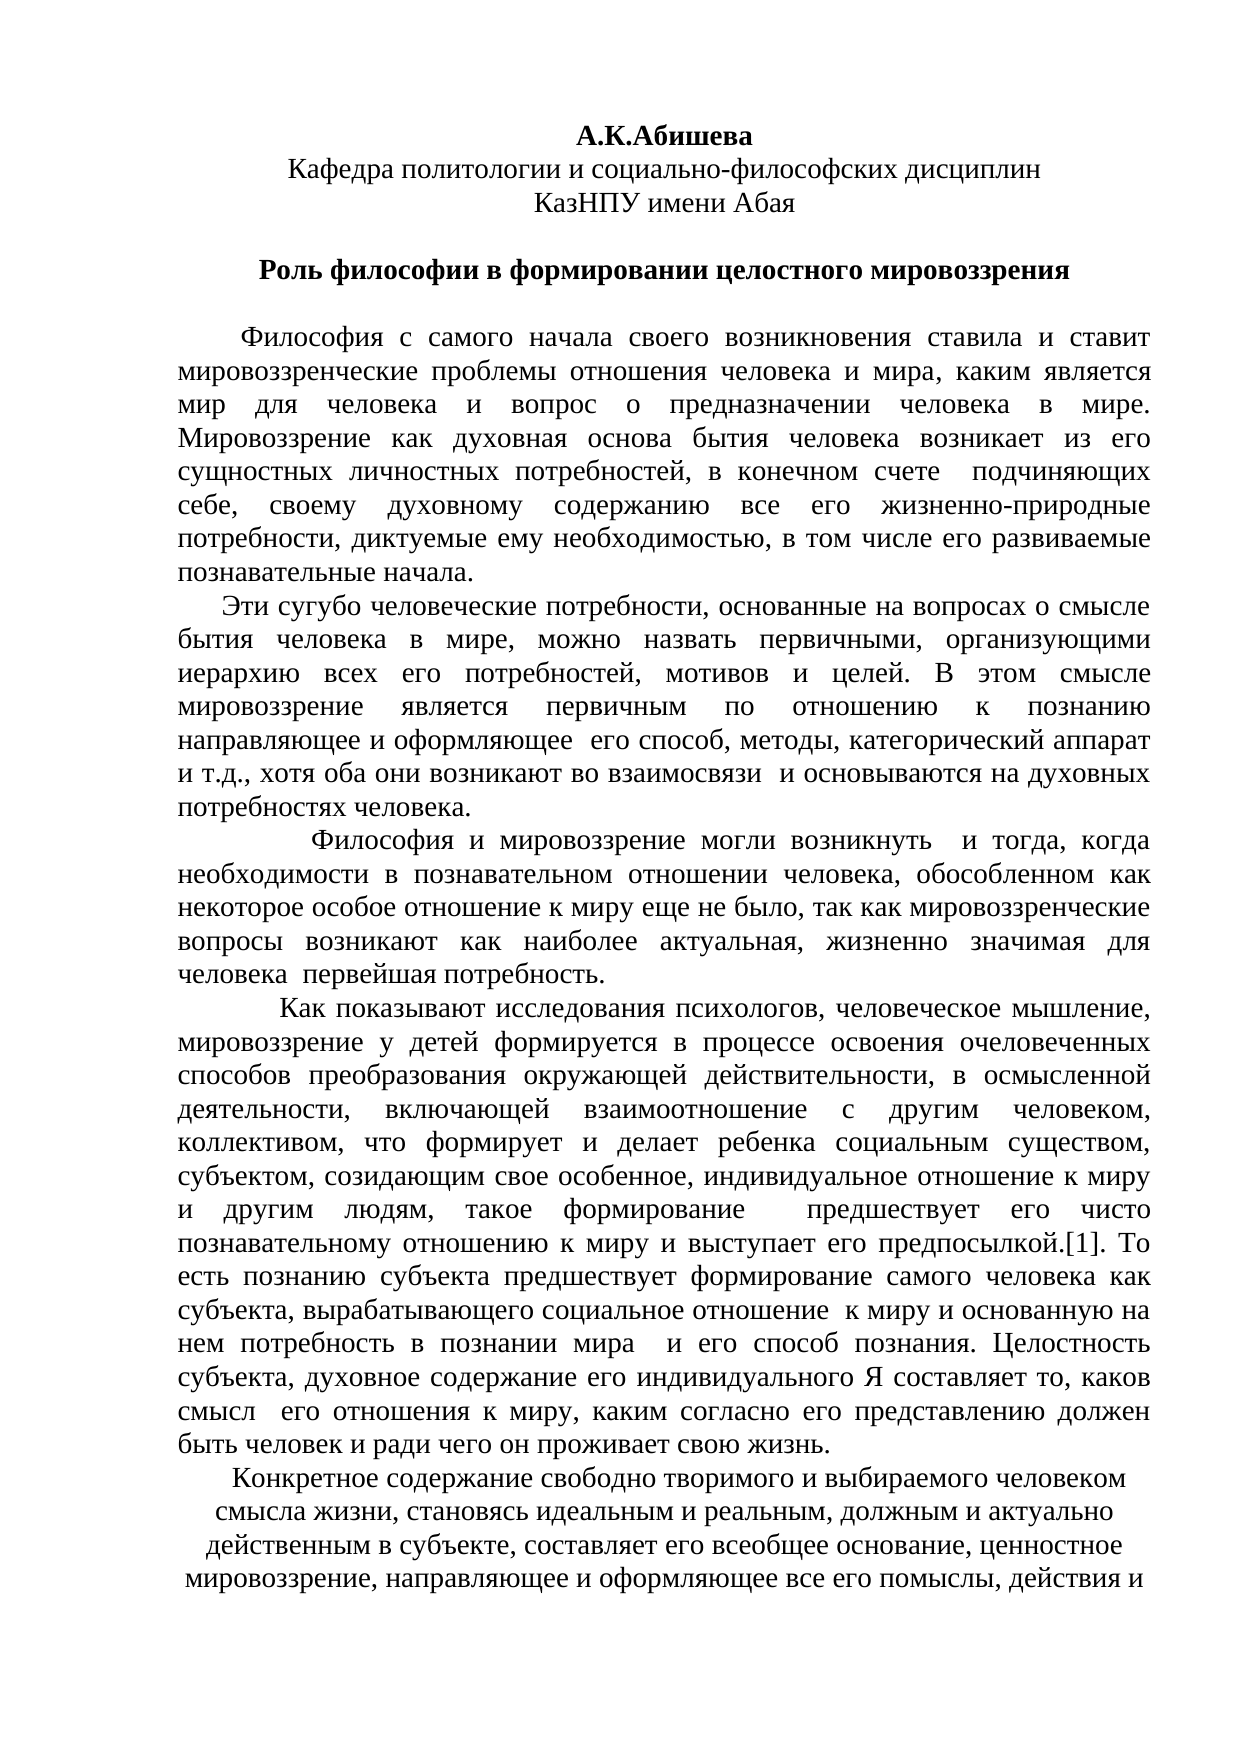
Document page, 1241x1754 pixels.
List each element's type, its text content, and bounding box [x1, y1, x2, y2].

text А.К.Абишева [177, 118, 1152, 152]
text Философия с самого начала своего возникновения ставила и ставит мировоззренческие проблемы отношения человека и мира, каким является мир для человека и вопрос о предназначении человека в мире. Мировоззрение как духовная основа бытия человека возникает из его сущностных личностных потребностей, в конечном счете подчиняющих себе, своему духовному содержанию все его жизненно-природные потребности, диктуемые ему необходимостью, в том числе его развиваемые познавательные начала. [177, 319, 1152, 588]
text КазНПУ имени Абая [177, 185, 1152, 219]
text Эти сугубо человеческие потребности, основанные на вопросах о смысле бытия человека в мире, можно назвать первичными, организующими иерархию всех его потребностей, мотивов и целей. В этом смысле мировоззрение является первичным по отношению к познанию направляющее и оформляющее его способ, методы, категорический аппарат и т.д., хотя оба они возникают во взаимосвязи и основываются на духовных потребностях человека. [177, 588, 1152, 822]
text Как показывают исследования психологов, человеческое мышление, мировоззрение у детей формируется в процессе освоения очеловеченных способов преобразования окружающей действительности, в осмысленной деятельности, включающей взаимоотношение с другим человеком, коллективом, что формирует и делает ребенка социальным существом, субъектом, созидающим свое особенное, индивидуальное отношение к миру и другим людям, такое формирование предшествует его чисто познавательному отношению к миру и выступает его предпосылкой.[1]. То есть познанию субъекта предшествует формирование самого человека как субъекта, вырабатывающего социальное отношение к миру и основанную на нем потребность в познании мира и его способ познания. Целостность субъекта, духовное содержание его индивидуального Я составляет то, каков смысл его отношения к миру, каким согласно его представлению должен быть человек и ради чего он проживает свою жизнь. [177, 990, 1152, 1460]
text Философия и мировоззрение могли возникнуть и тогда, когда необходимости в познавательном отношении человека, обособленном как некоторое особое отношение к миру еще не было, так как мировоззренческие вопросы возникают как наиболее актуальная, жизненно значимая для человека первейшая потребность. [177, 822, 1152, 990]
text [177, 1460, 1152, 1594]
text Кафедра политологии и социально-философских дисциплин [177, 152, 1152, 185]
text Роль философии в формировании целостного мировоззрения [177, 252, 1152, 286]
